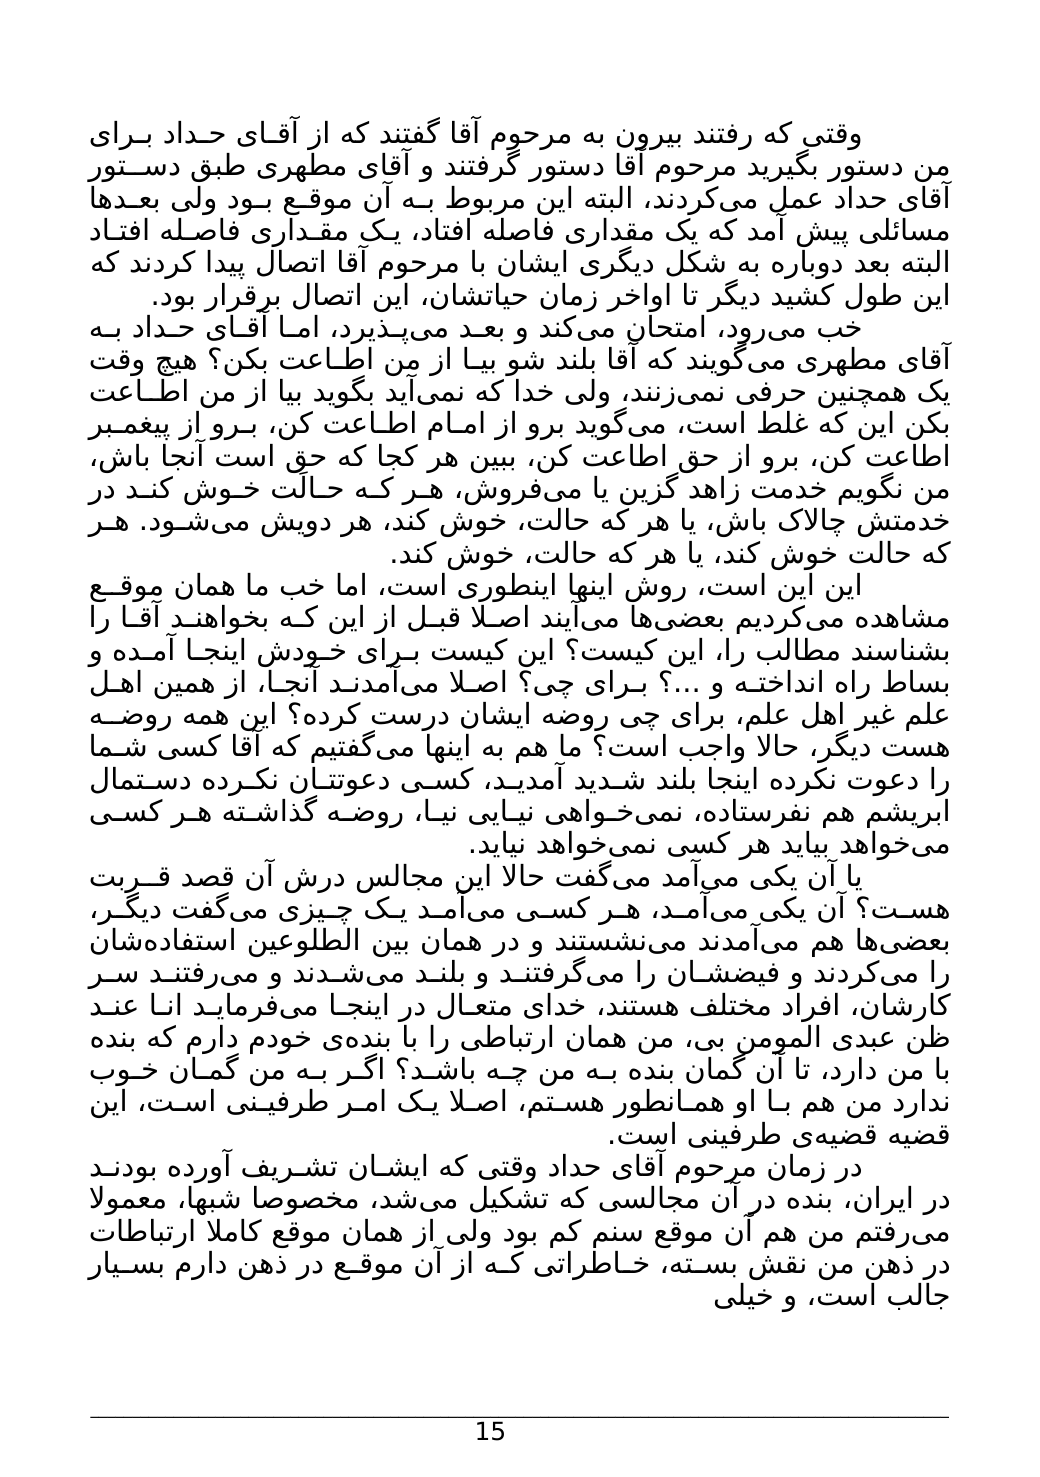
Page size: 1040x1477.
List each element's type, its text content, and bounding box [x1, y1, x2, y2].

text خب می‌رود، امتحان می‌کند و بعد می‌پذیرد، اما آقای حداد به آقای مطهری می‌گویند که آقا بلند شو بیا از من اطاعت بکن؟ هیچ وقت یک همچنین حرفی نمی‌زنند، ولی خدا که نمی‌آید بگوید بیا از من اطاعت بکن این که غلط است، می‌گوید برو از امام اطاعت کن، برو از پیغمبر اطاعت کن، برو از حق اطاعت کن، ببین هر کجا که حق است آنجا باش، من نگویم خدمت زاهد گزین یا می‌فروش، هر که حالَت خوش کند در خدمتش چالاک باش، یا هر که حالت، خوش کند، هر دویش می‌شود. هر که حالت خوش کند، یا هر که حالت، خوش کند. [89, 312, 951, 570]
text یا آن یکی می‌آمد می‌گفت حالا این مجالس درش آن قصد قربت هست؟ آن یکی می‌آمد، هر کسی می‌آمد یک چیزی می‌گفت دیگر، بعضی‌ها هم می‌آمدند می‌نشستند و در همان بین الطلوعین استفاده‌شان را می‌کردند و فیضشان را می‌گرفتند و بلند می‌شدند و می‌رفتند سر کارشان، افراد مختلف هستند، خدای متعال در اینجا می‌فرماید انا عند ظن عبدی المومن بی، من همان ارتباطی را با بنده‌ی خودم دارم که بنده با من دارد، تا آن گمان بنده به من چه باشد؟ اگر به من گمان خوب ندارد من هم با او همانطور هستم، اصلا یک امر طرفینی است، این قضیه قضیه‌ی طرفینی است. [89, 861, 951, 1151]
text در زمان مرحوم آقای حداد وقتی که ایشان تشریف آورده بودند در ایران، بنده در آن مجالسی که تشکیل می‌شد، مخصوصا شبها، معمولا می‌رفتم من هم آن موقع سنم کم بود ولی از همان موقع کاملا ارتباطات در ذهن من نقش بسته، خاطراتی که از آن موقع در ذهن دارم بسیار جالب است، و خیلی‌ [89, 1151, 951, 1312]
text این این است، روش اینها اینطوری است، اما خب ما همان موقع مشاهده می‌کردیم بعضی‌ها می‌آیند اصلا قبل از این که بخواهند آقا را بشناسند مطالب را، این کیست؟ این کیست برای خودش اینجا آمده و بساط راه انداخته و ...؟ برای چی؟ اصلا می‌آمدند آنجا، از همین اهل علم غیر اهل علم، برای چی روضه ایشان درست کرده؟ این همه روضه هست دیگر، حالا واجب است؟ ما هم به اینها می‌گفتیم که آقا کسی شما را دعوت نکرده اینجا بلند شدید آمدید، کسی دعوتتان نکرده دستمال ابریشم هم نفرستاده، نمی‌خواهی نیایی نیا، روضه گذاشته هر کسی می‌خواهد بیاید هر کسی نمی‌خواهد نیاید. [89, 570, 951, 861]
text وقتی که رفتند بیرون به مرحوم آقا گفتند که از آقای حداد برای من دستور بگیرید مرحوم آقا دستور گرفتند و آقای مطهری طبق دستور آقای حداد عمل می‌کردند، البته این مربوط به آن موقع بود ولی بعدها مسائلی پیش آمد که یک مقداری فاصله افتاد، یک مقداری فاصله افتاد البته بعد دوباره به شکل دیگری ایشان با مرحوم آقا اتصال پیدا کردند که این طول کشید دیگر تا اواخر زمان حیاتشان، این اتصال برقرار بود. [89, 118, 951, 312]
